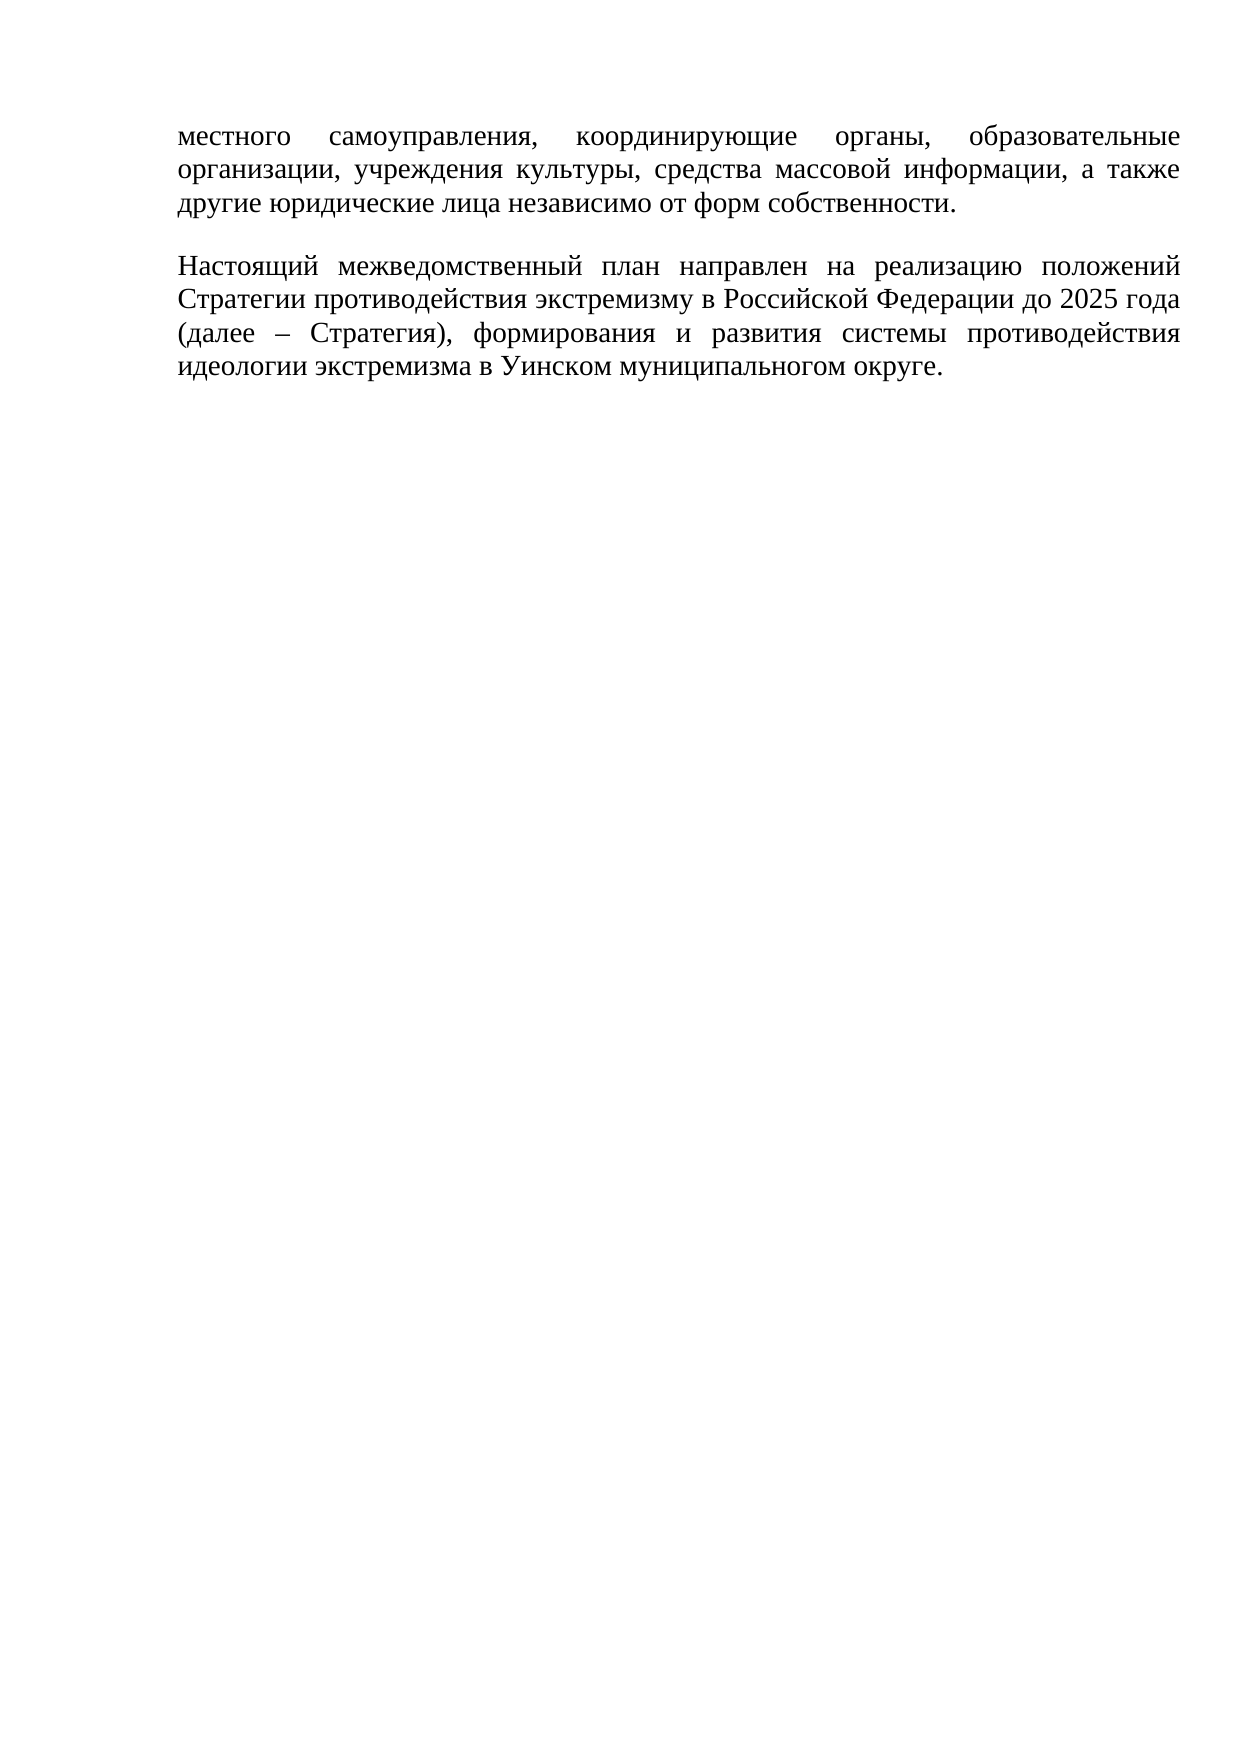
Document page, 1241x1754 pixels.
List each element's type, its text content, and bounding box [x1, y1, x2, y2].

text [177, 118, 1181, 219]
text Настоящий межведомственный план направлен на реализацию положений Стратегии противодействия экстремизму в Российской Федерации до 2025 года (далее – Стратегия), формирования и развития системы противодействия идеологии экстремизма в Уинском муниципальногом округе. [177, 248, 1181, 382]
